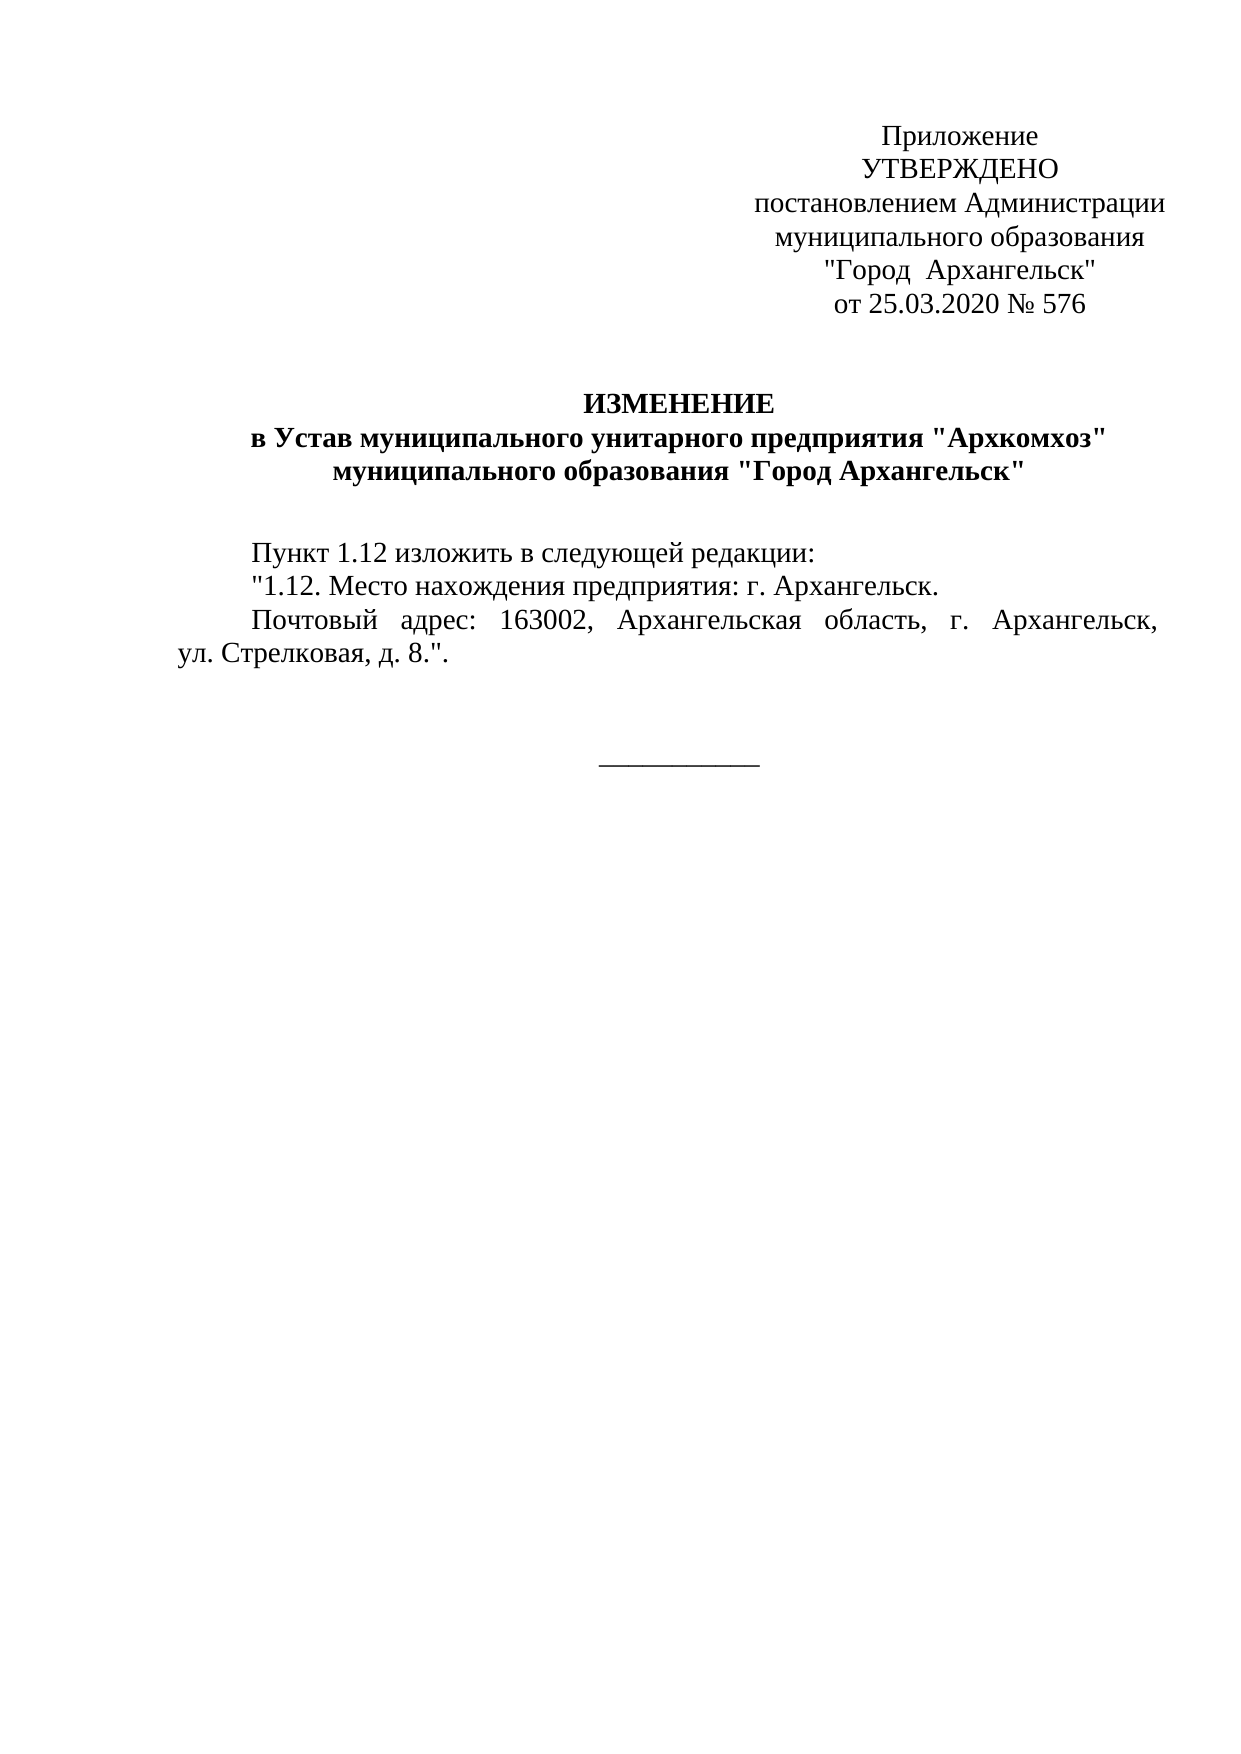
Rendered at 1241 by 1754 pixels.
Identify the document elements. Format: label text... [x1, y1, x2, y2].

text Почтовый адрес: 163002, Архангельская область, г. Архангельск, ул. Стрелковая, д. 8.". [177, 602, 1181, 669]
text УТВЕРЖДЕНО [738, 152, 1181, 185]
text ИЗМЕНЕНИЕ [177, 386, 1181, 420]
text в Устав муниципального унитарного предприятия "Архкомхоз" [177, 420, 1181, 453]
text муниципального образования "Город Архангельск" [177, 453, 1181, 487]
text постановлением Администрации [738, 185, 1181, 219]
text Приложение [738, 118, 1181, 152]
text от 25.03.2020 № 576 [738, 286, 1181, 319]
text муниципального образования [738, 219, 1181, 252]
text "Город Архангельск" [738, 252, 1181, 286]
text Пункт 1.12 изложить в следующей редакции: [177, 535, 1181, 568]
text "1.12. Место нахождения предприятия: г. Архангельск. [177, 568, 1181, 602]
text ___________ [177, 736, 1181, 770]
